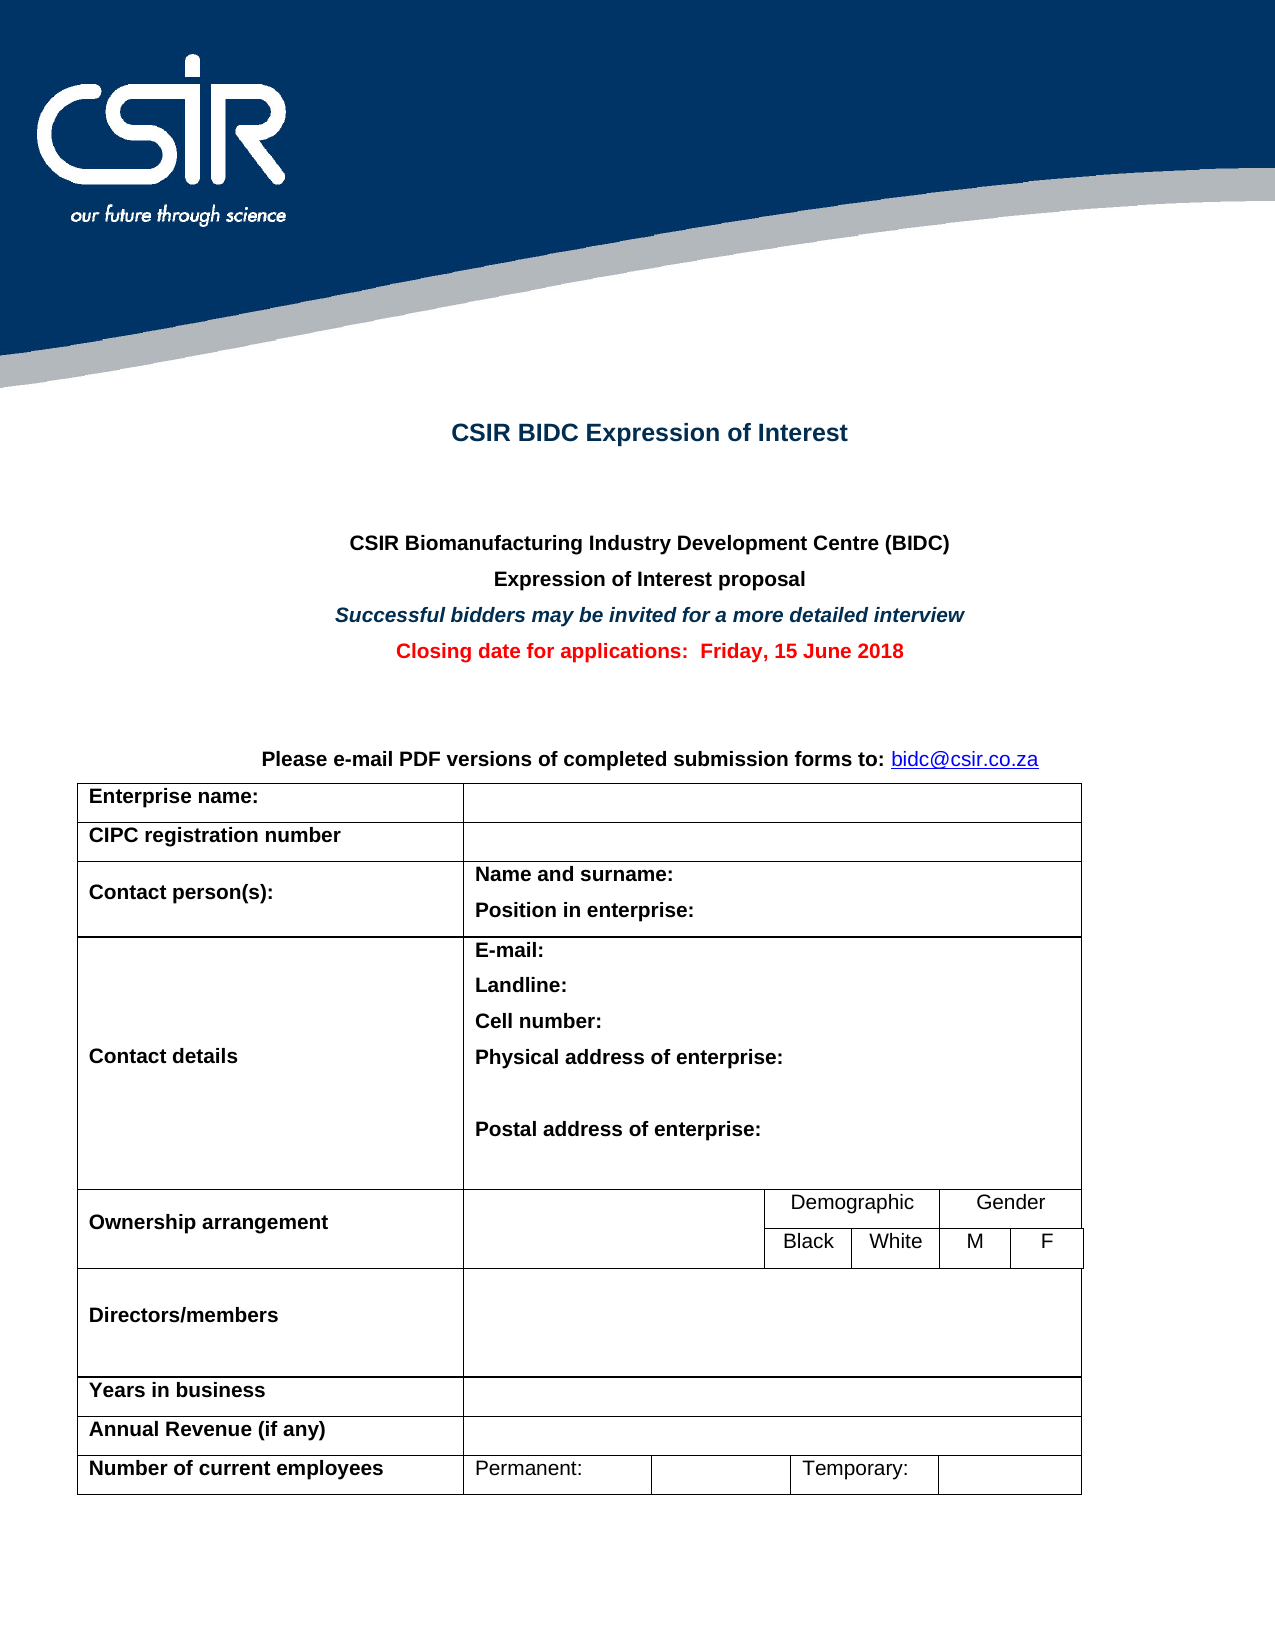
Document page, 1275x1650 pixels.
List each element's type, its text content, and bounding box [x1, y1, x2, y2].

table_cell [652, 1456, 790, 1494]
table_cell Gender [940, 1190, 1081, 1228]
table_cell Temporary: [791, 1456, 938, 1494]
table_cell [464, 1190, 764, 1267]
table_cell Demographic [765, 1190, 939, 1228]
table_cell Black [765, 1229, 851, 1267]
table_header Enterprise name: [78, 784, 463, 822]
text Please e-mail PDF versions of completed submission forms to: bidc@csir.co.za [89, 747, 1211, 771]
table_cell [464, 1378, 1081, 1416]
table_cell F [1011, 1229, 1083, 1267]
table_cell M [940, 1229, 1010, 1267]
table_cell CIPC registration number [78, 823, 463, 861]
table_cell Years in business [78, 1378, 463, 1416]
table_cell Name and surname: Position in enterprise: [464, 862, 1081, 936]
text CSIR Biomanufacturing Industry Development Centre (BIDC) [89, 531, 1211, 555]
table_cell [464, 1417, 1081, 1455]
table_cell Number of current employees [78, 1456, 463, 1494]
table_cell Annual Revenue (if any) [78, 1417, 463, 1455]
table_cell Contact details [78, 938, 463, 1189]
table_cell Ownership arrangement [78, 1190, 463, 1267]
table_cell Directors/members [78, 1269, 463, 1376]
table_header [464, 784, 1081, 822]
table_cell [464, 823, 1081, 861]
table_cell Contact person(s): [78, 862, 463, 936]
picture [0, 0, 1275, 418]
table_cell [464, 1269, 1081, 1376]
table_cell [939, 1456, 1081, 1494]
table_cell Permanent: [464, 1456, 651, 1494]
table_cell White [852, 1229, 939, 1267]
table_cell E-mail: Landline: Cell number: Physical address of enterprise: Postal address of enterprise: [464, 938, 1081, 1189]
text Expression of Interest proposal [89, 567, 1211, 591]
text Successful bidders may be invited for a more detailed interview [89, 603, 1211, 627]
text Closing date for applications: Friday, 15 June 2018 [89, 639, 1211, 663]
